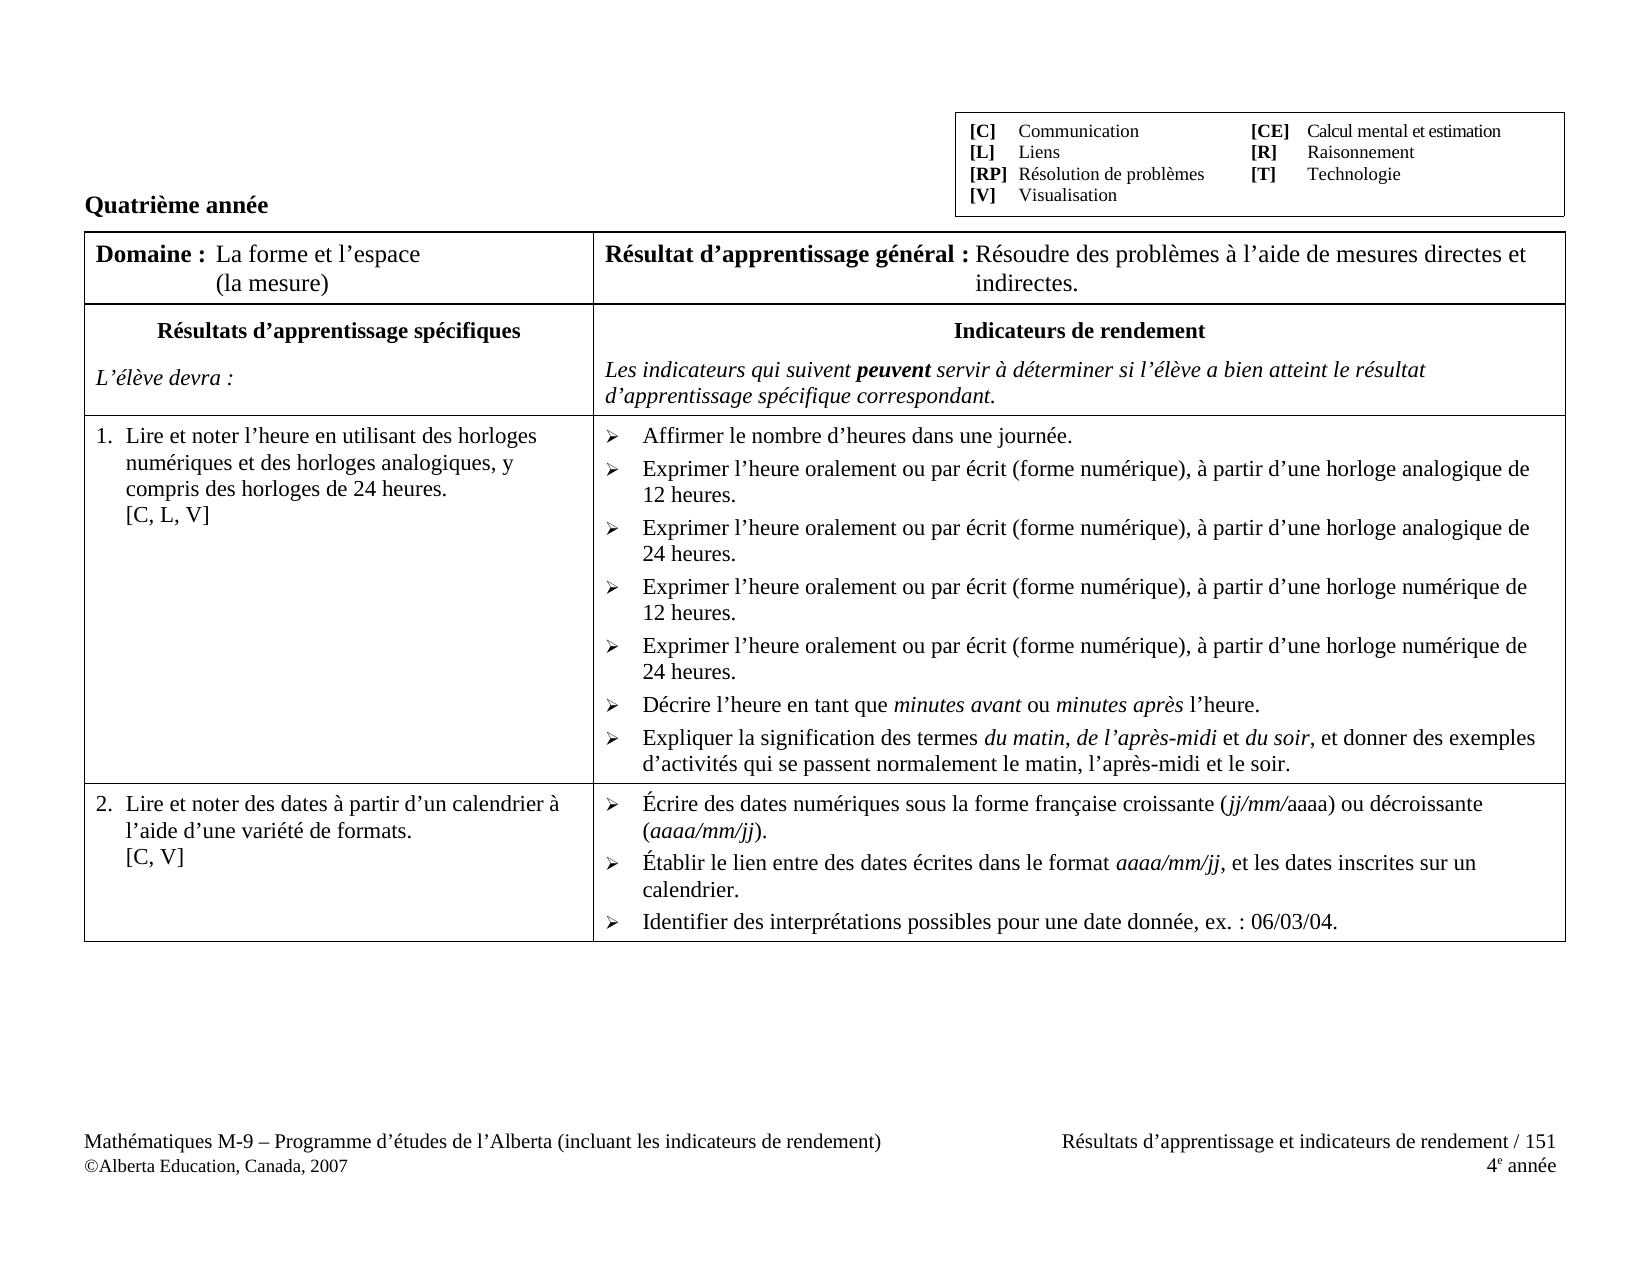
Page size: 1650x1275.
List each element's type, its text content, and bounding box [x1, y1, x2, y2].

table_cell Affirmer le nombre d’heures dans une journée. Exprimer l’heure oralement ou par écrit (forme numérique), à partir d’une horloge analogique de 12 heures. Exprimer l’heure oralement ou par écrit (forme numérique), à partir d’une horloge analogique de 24 heures. Exprimer l’heure oralement ou par écrit (forme numérique), à partir d’une horloge numérique de 12 heures. Exprimer l’heure oralement ou par écrit (forme numérique), à partir d’une horloge numérique de 24 heures. Décrire l’heure en tant que minutes avant ou minutes après l’heure. Expliquer la signification des termes du matin, de l’après-midi et du soir, et donner des exemples d’activités qui se passent normalement le matin, l’après-midi et le soir. [594, 416, 1565, 782]
table_cell 1. Lire et noter l’heure en utilisant des horloges numériques et des horloges analogiques, y compris des horloges de 24 heures. [C, L, V] [85, 416, 593, 782]
table_cell Indicateurs de rendement Les indicateurs qui suivent peuvent servir à déterminer si l’élève a bien atteint le résultat d’apprentissage spécifique correspondant. [594, 305, 1565, 415]
table_cell Écrire des dates numériques sous la forme française croissante (jj/mm/aaaa) ou décroissante (aaaa/mm/jj). Établir le lien entre des dates écrites dans le format aaaa/mm/jj, et les dates inscrites sur un calendrier. Identifier des interprétations possibles pour une date donnée, ex. : 06/03/04. [594, 784, 1565, 941]
table_header Résultat d’apprentissage général : Résoudre des problèmes à l’aide de mesures directes et indirectes. [594, 233, 1565, 303]
text Quatrième année [84, 190, 1500, 219]
table_header Domaine : La forme et l’espace (la mesure) [85, 233, 593, 303]
table_cell Résultats d’apprentissage spécifiques L’élève devra : [85, 305, 593, 415]
table_cell 2. Lire et noter des dates à partir d’un calendrier à l’aide d’une variété de formats. [C, V] [85, 784, 593, 941]
